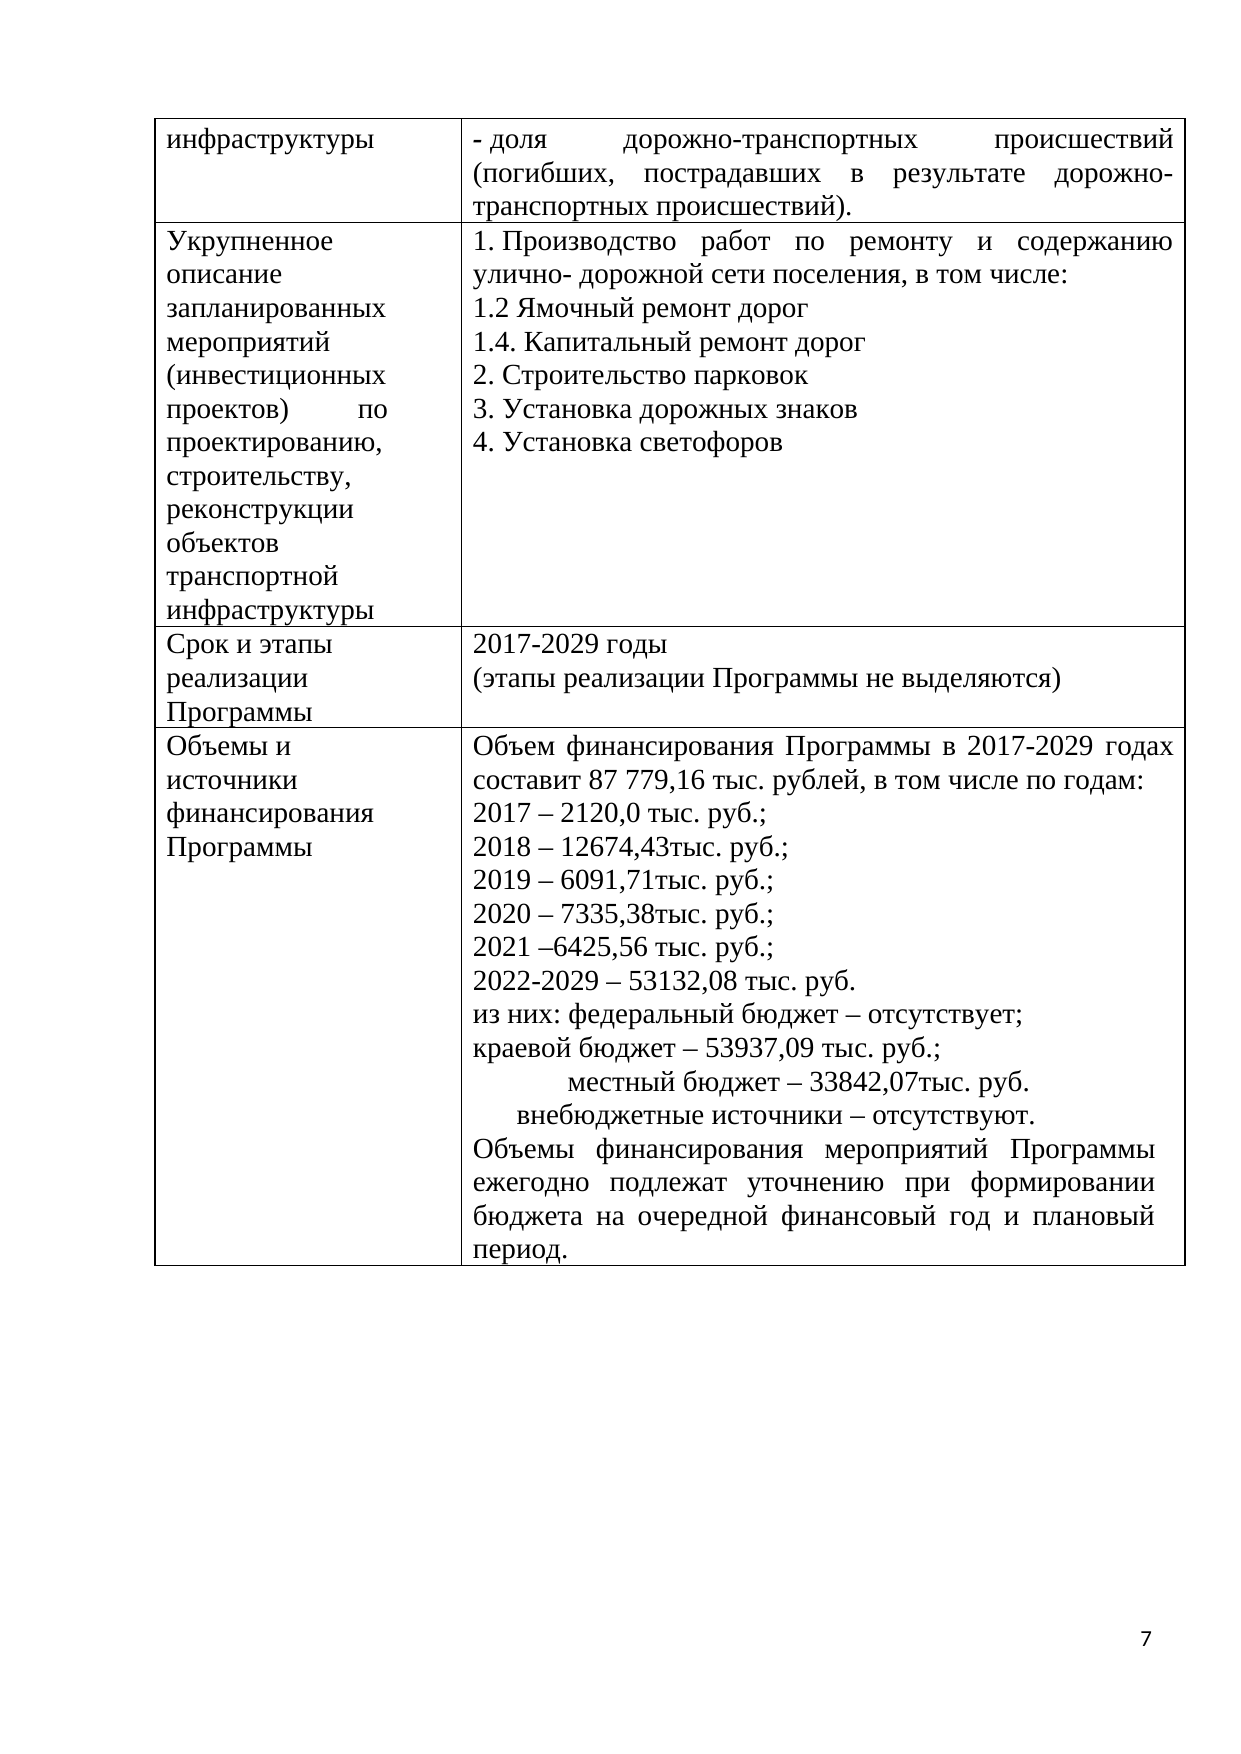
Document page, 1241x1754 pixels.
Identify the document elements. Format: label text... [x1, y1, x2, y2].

table_cell 2017-2029 годы (этапы реализации Программы не выделяются) [462, 627, 1184, 727]
table_cell 1. Производство работ по ремонту и содержанию улично- дорожной сети поселения, в том числе: 1.2 Ямочный ремонт дорог 1.4. Капитальный ремонт дорог 2. Строительство парковок 3. Установка дорожных знаков 4. Установка светофоров [462, 223, 1184, 626]
table_cell Срок и этапы реализации Программы [156, 627, 461, 727]
table_cell Объем финансирования Программы в 2017-2029 годах составит 87 779,16 тыс. рублей, в том числе по годам: 2017 – 2120,0 тыс. руб.; 2018 – 12674,43тыс. руб.; 2019 – 6091,71тыс. руб.; 2020 – 7335,38тыс. руб.; 2021 –6425,56 тыс. руб.; 2022-2029 – 53132,08 тыс. руб. из них: федеральный бюджет – отсутствует; краевой бюджет – 53937,09 тыс. руб.; местный бюджет – 33842,07тыс. руб. внебюджетные источники – отсутствуют. Объемы финансирования мероприятий Программы ежегодно подлежат уточнению при формировании бюджета на очередной финансовый год и плановый период. [462, 728, 1184, 1265]
table_cell Объемы и источники финансирования Программы [156, 728, 461, 1265]
table_cell Укрупненное описание запланированных мероприятий (инвестиционных проектов) по проектированию, строительству, реконструкции объектов транспортной инфраструктуры [156, 223, 461, 626]
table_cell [462, 119, 1184, 222]
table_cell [156, 119, 461, 222]
